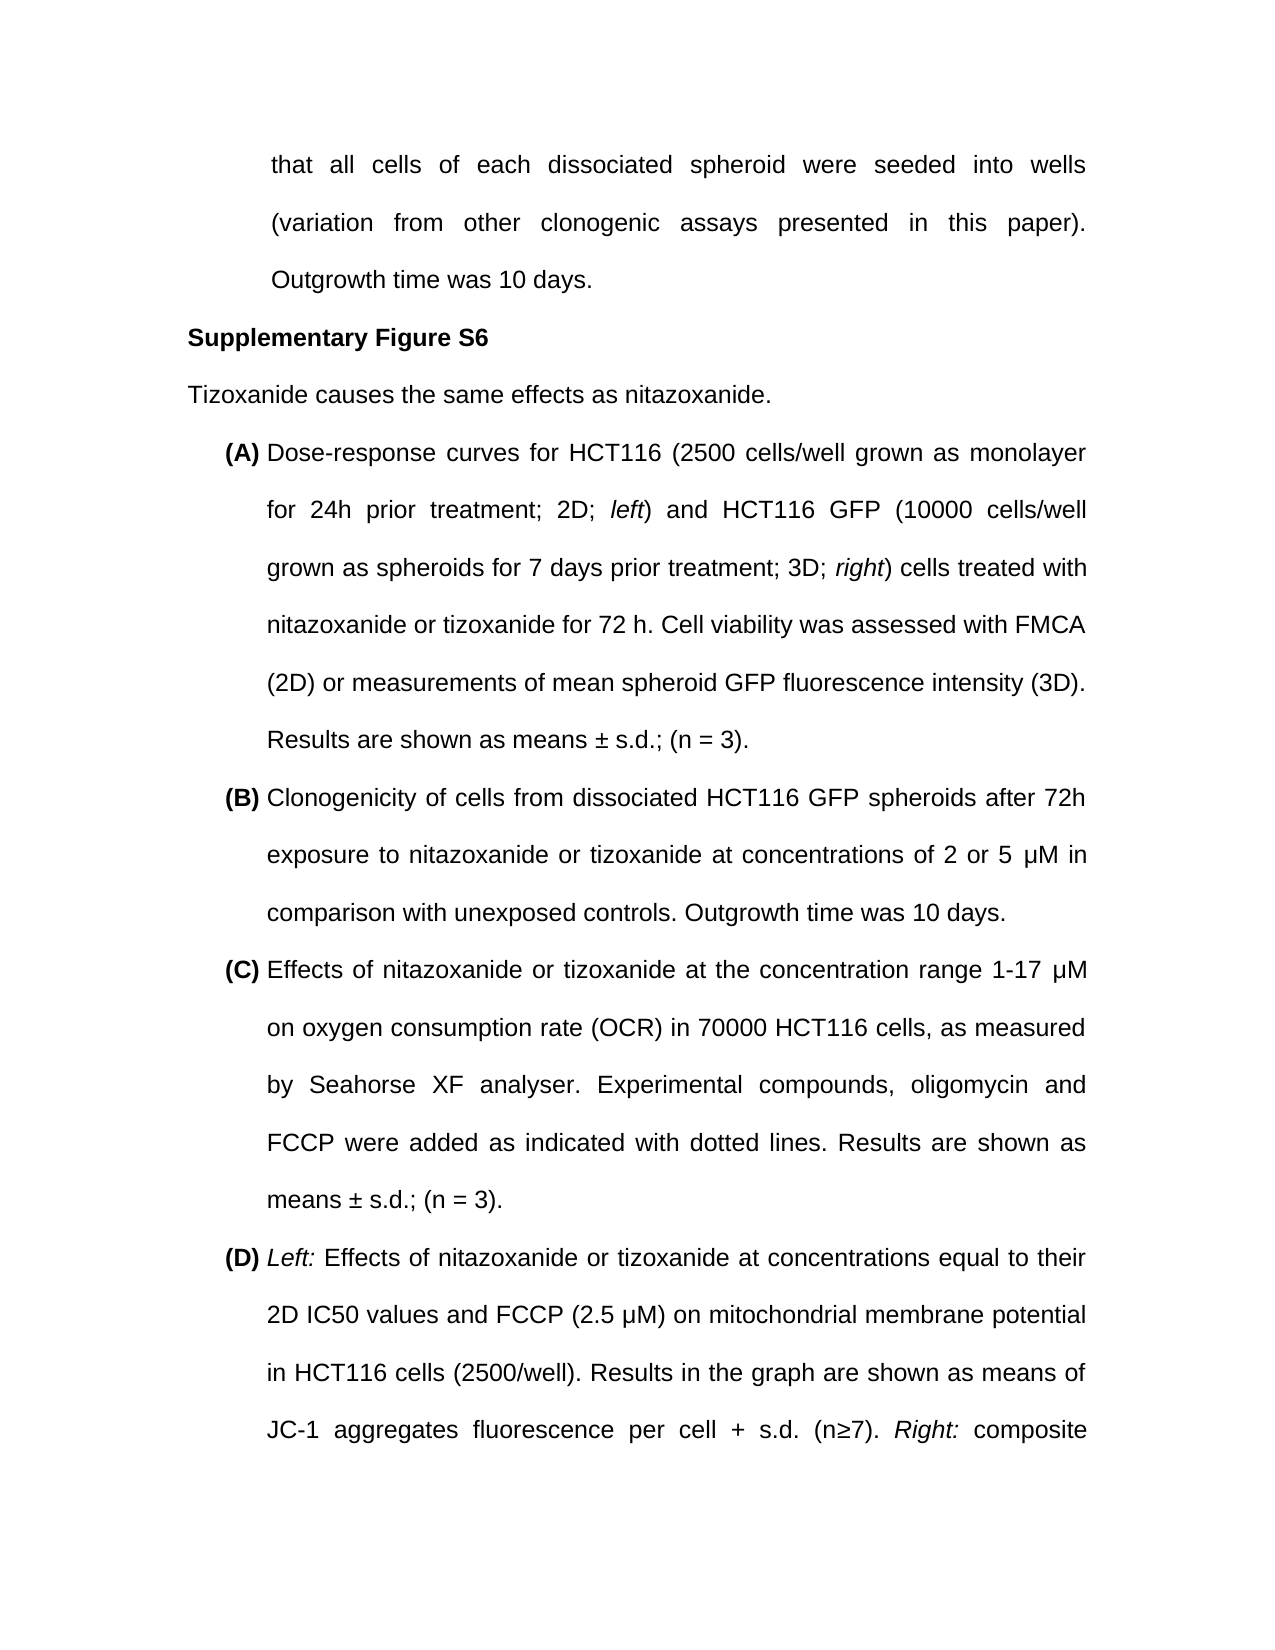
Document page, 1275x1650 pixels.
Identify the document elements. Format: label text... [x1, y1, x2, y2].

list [225, 1242, 1087, 1444]
text Supplementary Figure S6 [187, 322, 1087, 351]
list Clonogenicity of cells from dissociated HCT116 GFP spheroids after 72h exposure to nitazoxanide or tizoxanide at concentrations of 2 or 5 μM in comparison with unexposed controls. Outgrowth time was 10 days. [225, 782, 1087, 926]
text Tizoxanide causes the same effects as nitazoxanide. [187, 380, 1087, 409]
list Effects of nitazoxanide or tizoxanide at the concentration range 1-17 μM on oxygen consumption rate (OCR) in 70000 HCT116 cells, as measured by Seahorse XF analyser. Experimental compounds, oligomycin and FCCP were added as indicated with dotted lines. Results are shown as means ± s.d.; (n = 3). [225, 955, 1087, 1214]
list Dose-response curves for HCT116 (2500 cells/well grown as monolayer for 24h prior treatment; 2D; left) and HCT116 GFP (10000 cells/well grown as spheroids for 7 days prior treatment; 3D; right) cells treated with nitazoxanide or tizoxanide for 72 h. Cell viability was assessed with FMCA (2D) or measurements of mean spheroid GFP fluorescence intensity (3D). Results are shown as means ± s.d.; (n = 3). [225, 437, 1087, 754]
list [225, 150, 1087, 294]
